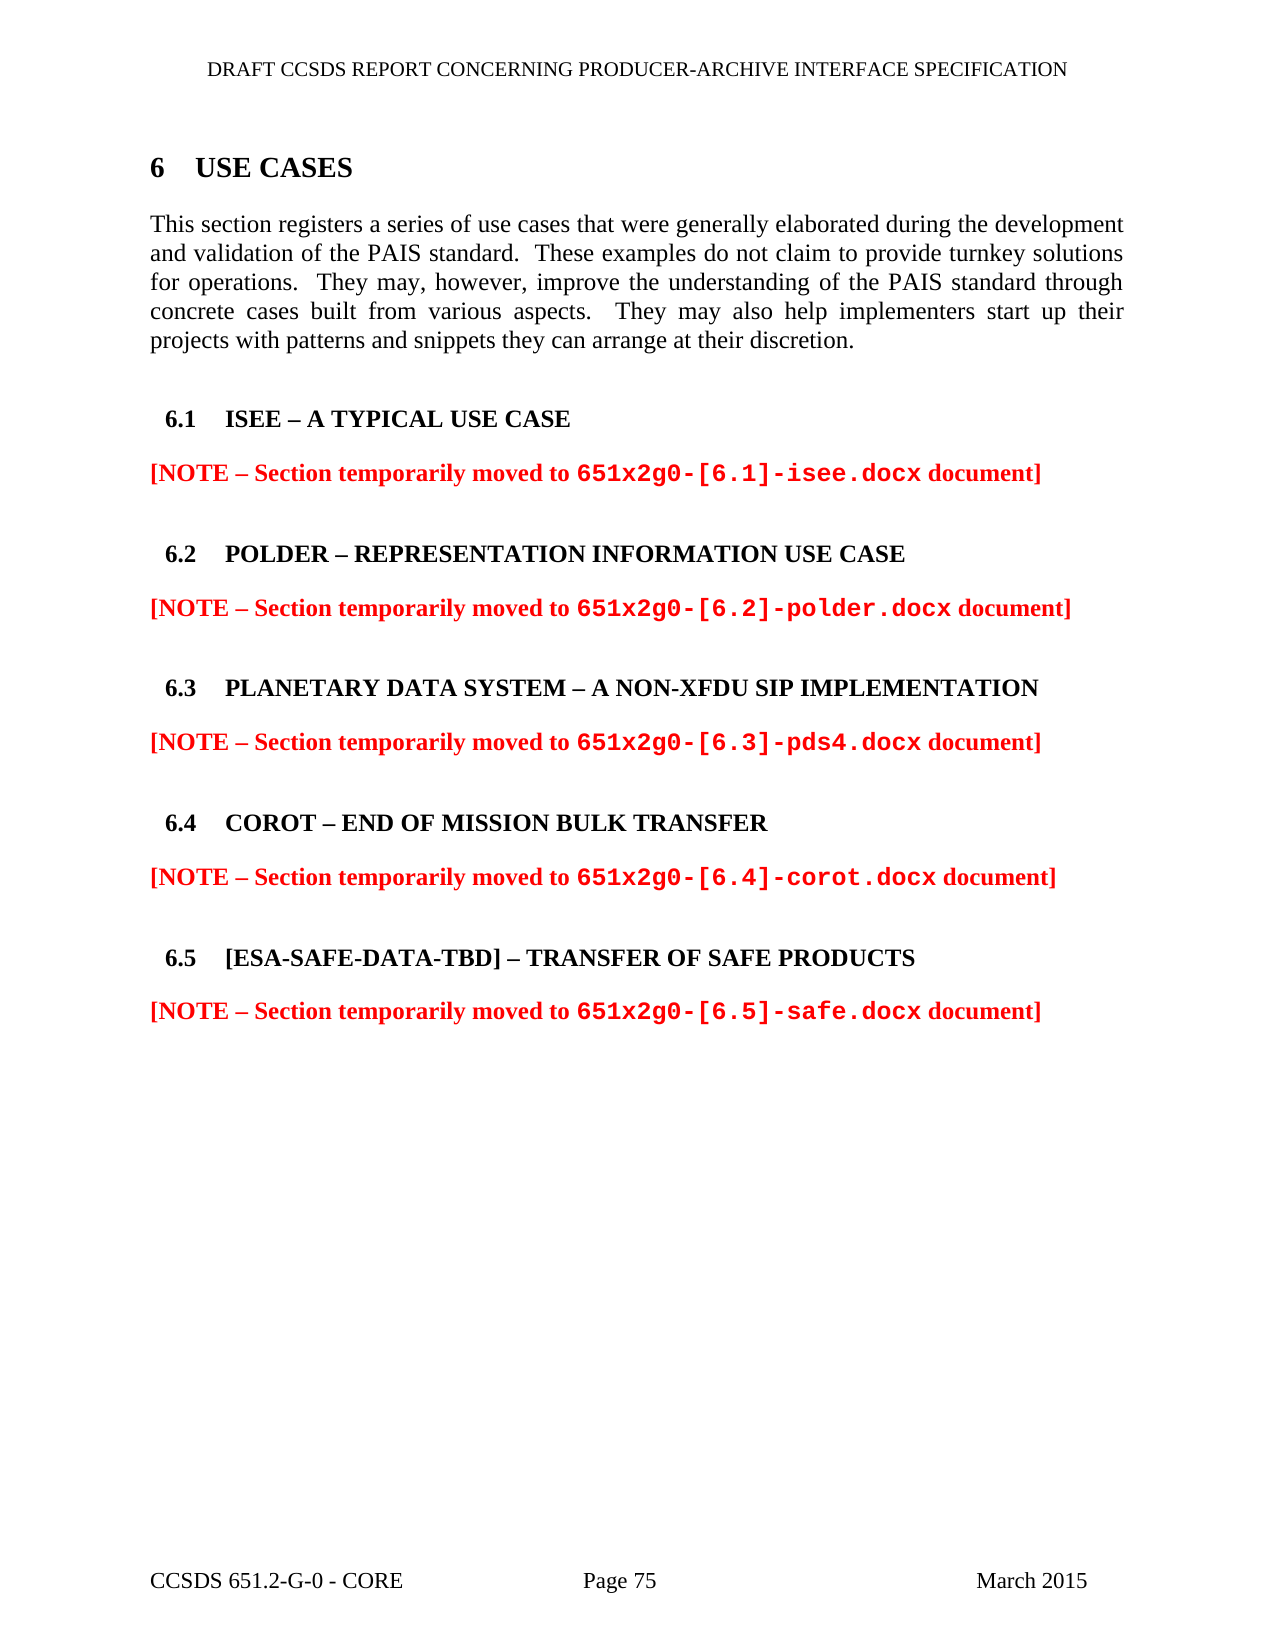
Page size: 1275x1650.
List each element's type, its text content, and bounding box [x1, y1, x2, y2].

text This section registers a series of use cases that were generally elaborated during the development and validation of the PAIS standard. These examples do not claim to provide turnkey solutions for operations. They may, however, improve the understanding of the PAIS standard through concrete cases built from various aspects. They may also help implementers start up their projects with patterns and snippets they can arrange at their discretion. [150, 208, 1125, 354]
subtitle Use Cases [150, 150, 1125, 183]
text [NOTE – Section temporarily moved to 651x2g0-[6.5]-safe.docx document] [150, 996, 1125, 1027]
text [NOTE – Section temporarily moved to 651x2g0-[6.4]-corot.docx document] [150, 862, 1125, 893]
text [NOTE – Section temporarily moved to 651x2g0-[6.1]-isee.docx document] [150, 458, 1125, 489]
subtitle ISEE – A Typical Use Case [165, 404, 1125, 433]
text [NOTE – Section temporarily moved to 651x2g0-[6.3]-pds4.docx document] [150, 727, 1125, 758]
subtitle CoRoT – End of Mission Bulk Transfer [165, 808, 1125, 837]
text [NOTE – Section temporarily moved to 651x2g0-[6.2]-polder.docx document] [150, 593, 1125, 623]
subtitle Planetary Data System – A non-XFDU SIP Implementation [165, 673, 1125, 702]
subtitle POLDER – Representation Information Use Case [165, 539, 1125, 568]
subtitle [ESA-SAFE-DATA-TBD] – Transfer of SAFE Products [165, 943, 1125, 971]
